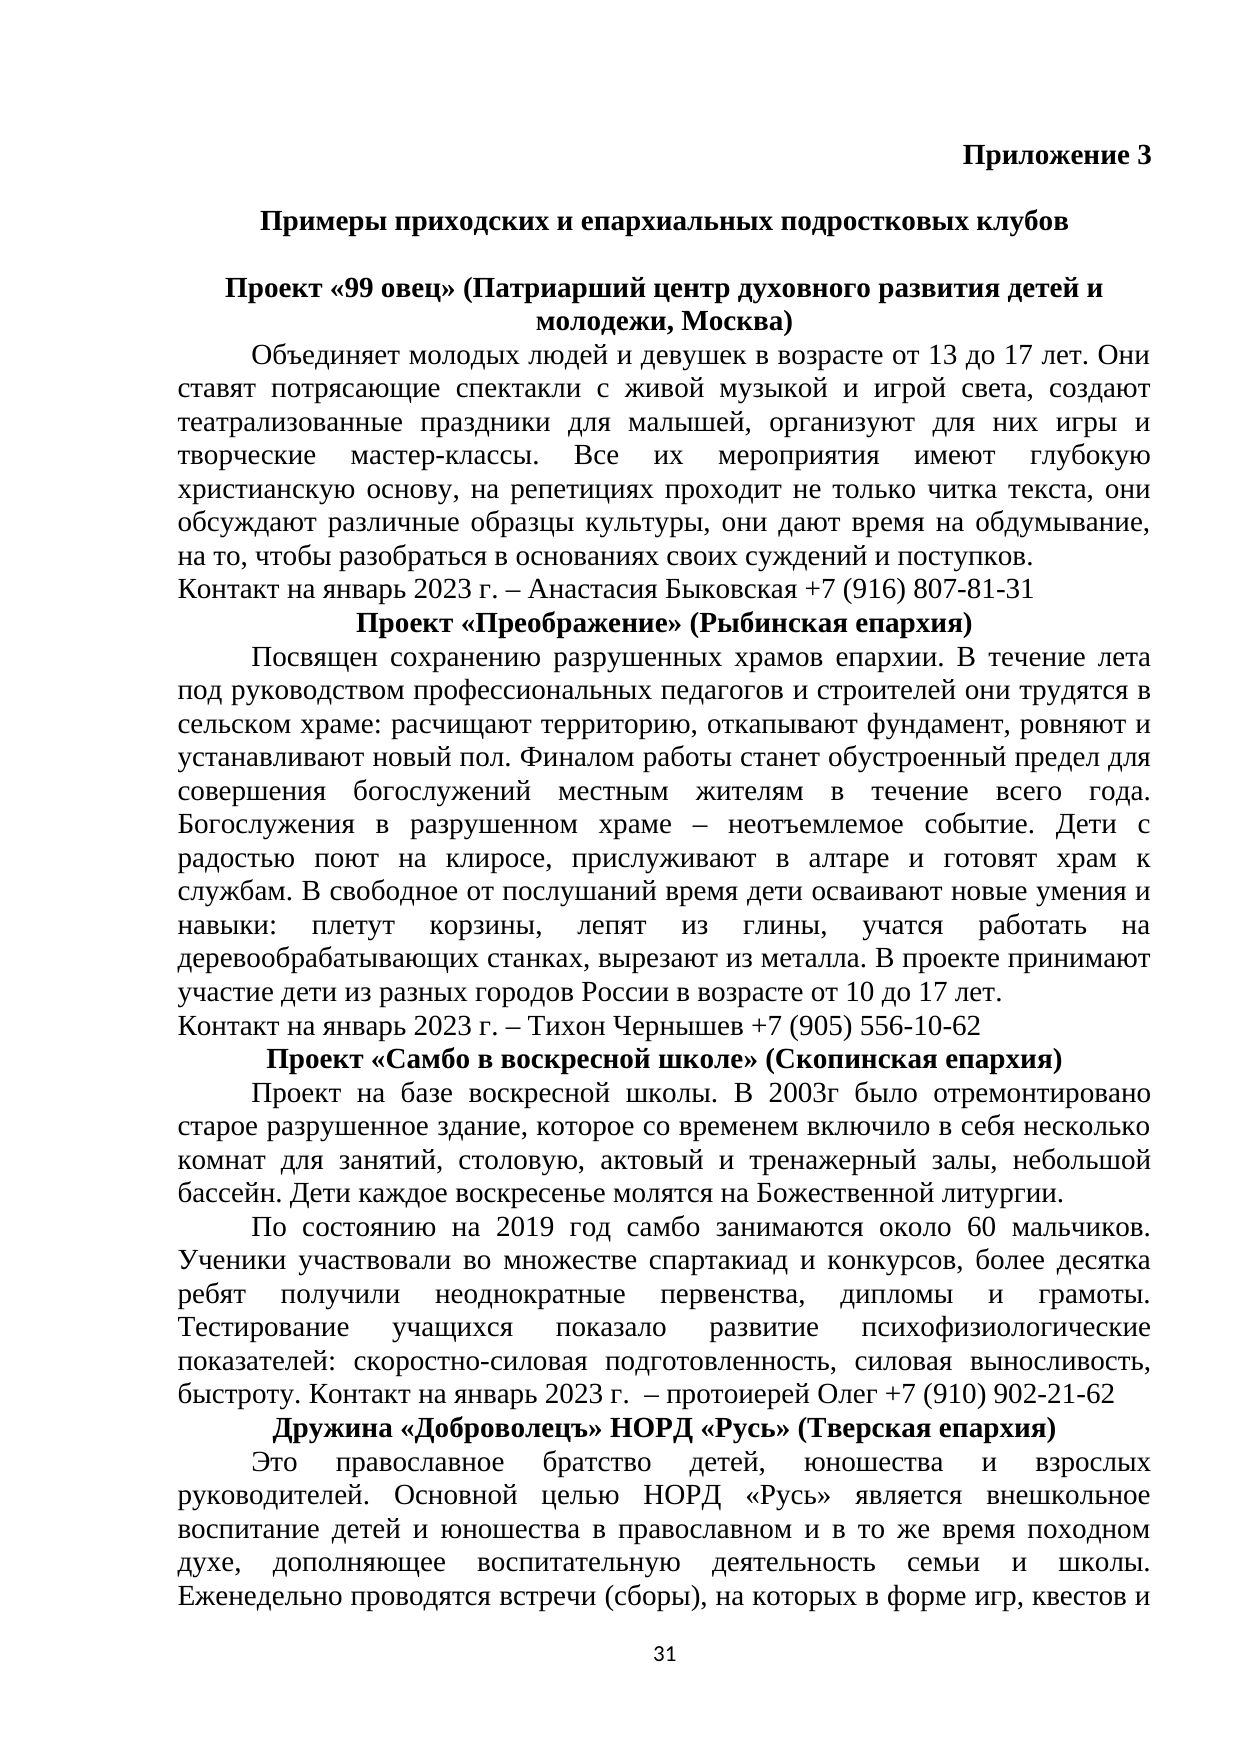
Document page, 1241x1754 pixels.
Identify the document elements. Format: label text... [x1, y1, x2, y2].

text По состоянию на 2019 год самбо занимаются около 60 мальчиков. Ученики участвовали во множестве спартакиад и конкурсов, более десятка ребят получили неоднократные первенства, дипломы и грамоты. Тестирование учащихся показало развитие психофизиологические показателей: скоростно-силовая подготовленность, силовая выносливость, быстроту. Контакт на январь 2023 г. – протоиерей Олег +7 (910) 902-21-62 [177, 1209, 1152, 1410]
text Дружина «Доброволецъ» НОРД «Русь» (Тверская епархия) [177, 1410, 1152, 1444]
text Проект «Преображение» (Рыбинская епархия) [177, 605, 1152, 639]
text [177, 1444, 1152, 1611]
subtitle Приложение 3 [177, 137, 1152, 171]
text Контакт на январь 2023 г. – Тихон Чернышев +7 (905) 556-10-62 [177, 1008, 1152, 1041]
text Объединяет молодых людей и девушек в возрасте от 13 до 17 лет. Они ставят потрясающие спектакли с живой музыкой и игрой света, создают театрализованные праздники для малышей, организуют для них игры и творческие мастер-классы. Все их мероприятия имеют глубокую христианскую основу, на репетициях проходит не только читка текста, они обсуждают различные образцы культуры, они дают время на обдумывание, на то, чтобы разобраться в основаниях своих суждений и поступков. [177, 337, 1152, 572]
text Проект на базе воскресной школы. В 2003г было отремонтировано старое разрушенное здание, которое со временем включило в себя несколько комнат для занятий, столовую, актовый и тренажерный залы, небольшой бассейн. Дети каждое воскресенье молятся на Божественной литургии. [177, 1075, 1152, 1209]
text Посвящен сохранению разрушенных храмов епархии. В течение лета под руководством профессиональных педагогов и строителей они трудятся в сельском храме: расчищают территорию, откапывают фундамент, ровняют и устанавливают новый пол. Финалом работы станет обустроенный предел для совершения богослужений местным жителям в течение всего года. Богослужения в разрушенном храме – неотъемлемое событие. Дети с радостью поют на клиросе, прислуживают в алтаре и готовят храм к службам. В свободное от послушаний время дети осваивают новые умения и навыки: плетут корзины, лепят из глины, учатся работать на деревообрабатывающих станках, вырезают из металла. В проекте принимают участие дети из разных городов России в возрасте от 10 до 17 лет. [177, 639, 1152, 1008]
subtitle Примеры приходских и епархиальных подростковых клубов [177, 203, 1152, 236]
text Проект «99 овец» (Патриарший центр духовного развития детей и молодежи, Москва) [177, 270, 1152, 337]
text Контакт на январь 2023 г. – Анастасия Быковская +7 (916) 807-81-31 [177, 572, 1152, 605]
text Проект «Самбо в воскресной школе» (Скопинская епархия) [177, 1041, 1152, 1075]
